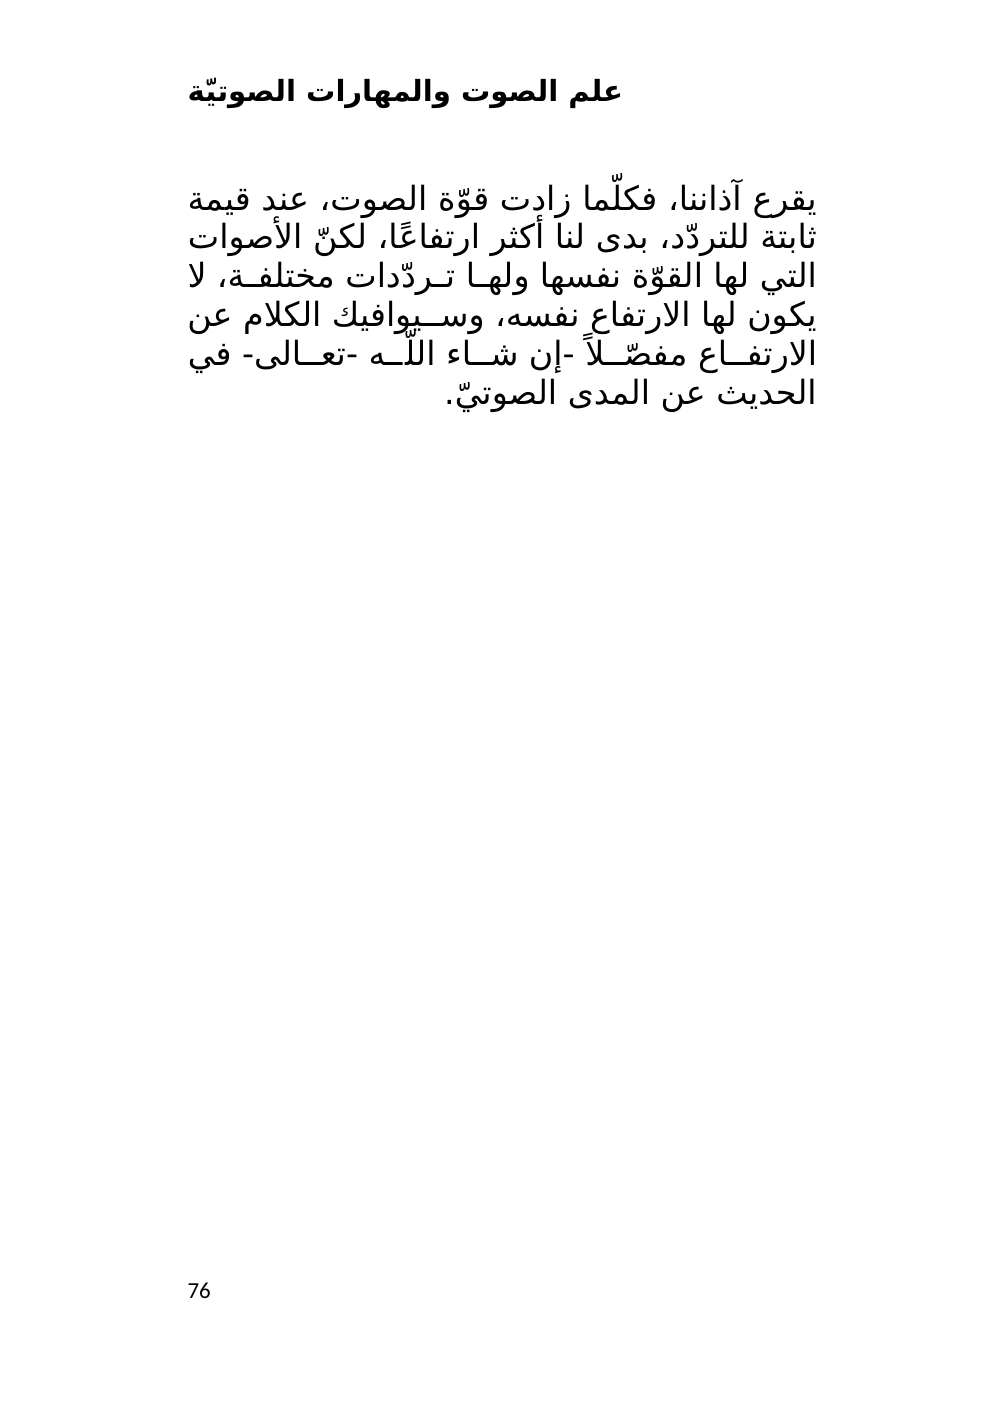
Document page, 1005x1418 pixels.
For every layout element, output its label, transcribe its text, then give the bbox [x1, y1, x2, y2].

text يقرع آذاننا، فكلّما زادت قوّة الصوت، عند قيمة ثابتة للتردّد، بدى لنا أكثر ارتفاعًا، لكنّ الأصوات التي لها القوّة نفسها ولها تردّدات مختلفة، لا يكون لها الارتفاع نفسه، وسيوافيك الكلام عن الارتفاع مفصّلاً -إن شاء اللّه -تعالى- في الحديث عن المدى الصوتيّ. [187, 179, 817, 412]
